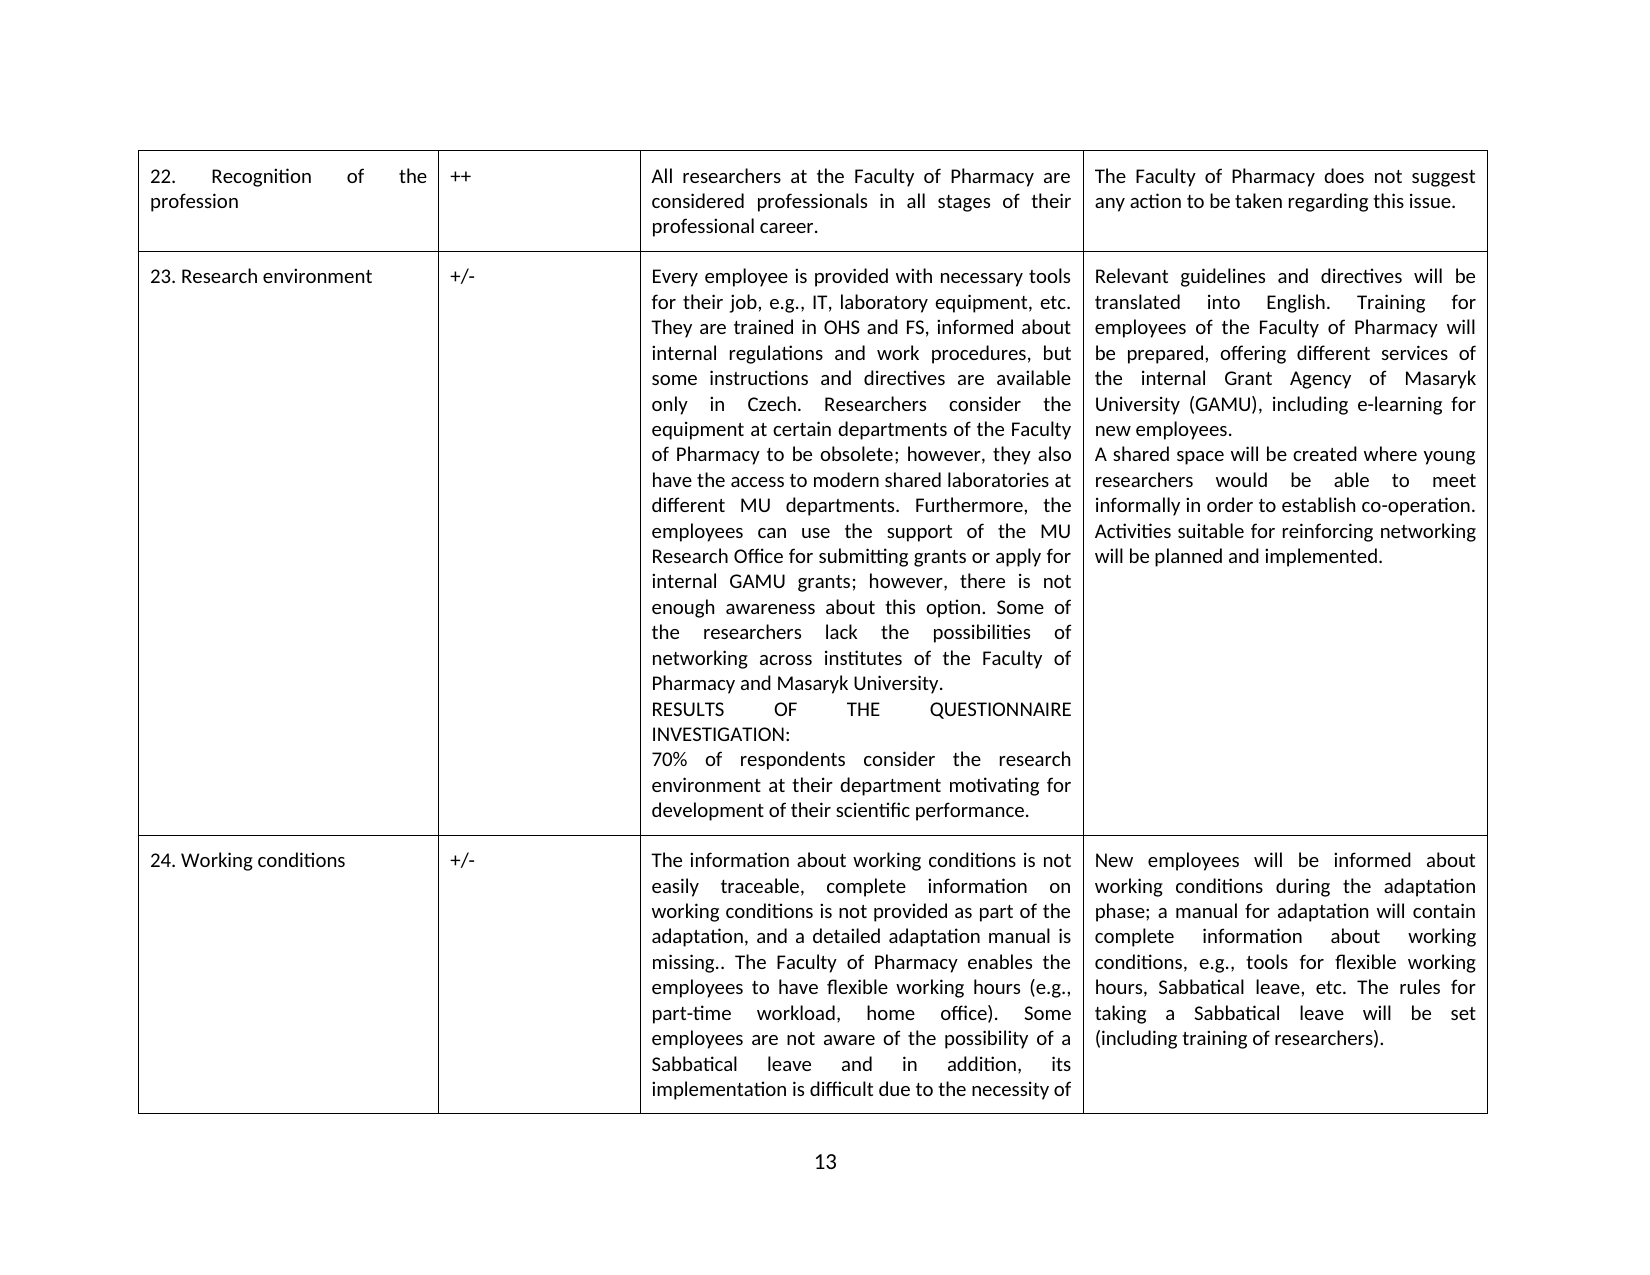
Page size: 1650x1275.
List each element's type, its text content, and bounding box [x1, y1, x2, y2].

table_cell 22. Recognition of the profession [139, 151, 438, 251]
table_cell All researchers at the Faculty of Pharmacy are considered professionals in all stages of their professional career. [641, 151, 1083, 251]
table_cell +/- [439, 836, 640, 1113]
table_cell 23. Research environment [139, 252, 438, 834]
table_cell Every employee is provided with necessary tools for their job, e.g., IT, laboratory equipment, etc. They are trained in OHS and FS, informed about internal regulations and work procedures, but some instructions and directives are available only in Czech. Researchers consider the equipment at certain departments of the Faculty of Pharmacy to be obsolete; however, they also have the access to modern shared laboratories at different MU departments. Furthermore, the employees can use the support of the MU Research Office for submitting grants or apply for internal GAMU grants; however, there is not enough awareness about this option. Some of the researchers lack the possibilities of networking across institutes of the Faculty of Pharmacy and Masaryk University. RESULTS OF THE QUESTIONNAIRE INVESTIGATION: 70% of respondents consider the research environment at their department motivating for development of their scientific performance. [641, 252, 1083, 834]
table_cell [1084, 836, 1487, 1113]
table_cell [139, 836, 438, 1113]
table_cell The Faculty of Pharmacy does not suggest any action to be taken regarding this issue. [1084, 151, 1487, 251]
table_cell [641, 836, 1083, 1113]
table_cell ++ [439, 151, 640, 251]
table_cell Relevant guidelines and directives will be translated into English. Training for employees of the Faculty of Pharmacy will be prepared, offering different services of the internal Grant Agency of Masaryk University (GAMU), including e-learning for new employees. A shared space will be created where young researchers would be able to meet informally in order to establish co-operation. Activities suitable for reinforcing networking will be planned and implemented. [1084, 252, 1487, 834]
table_cell +/- [439, 252, 640, 834]
